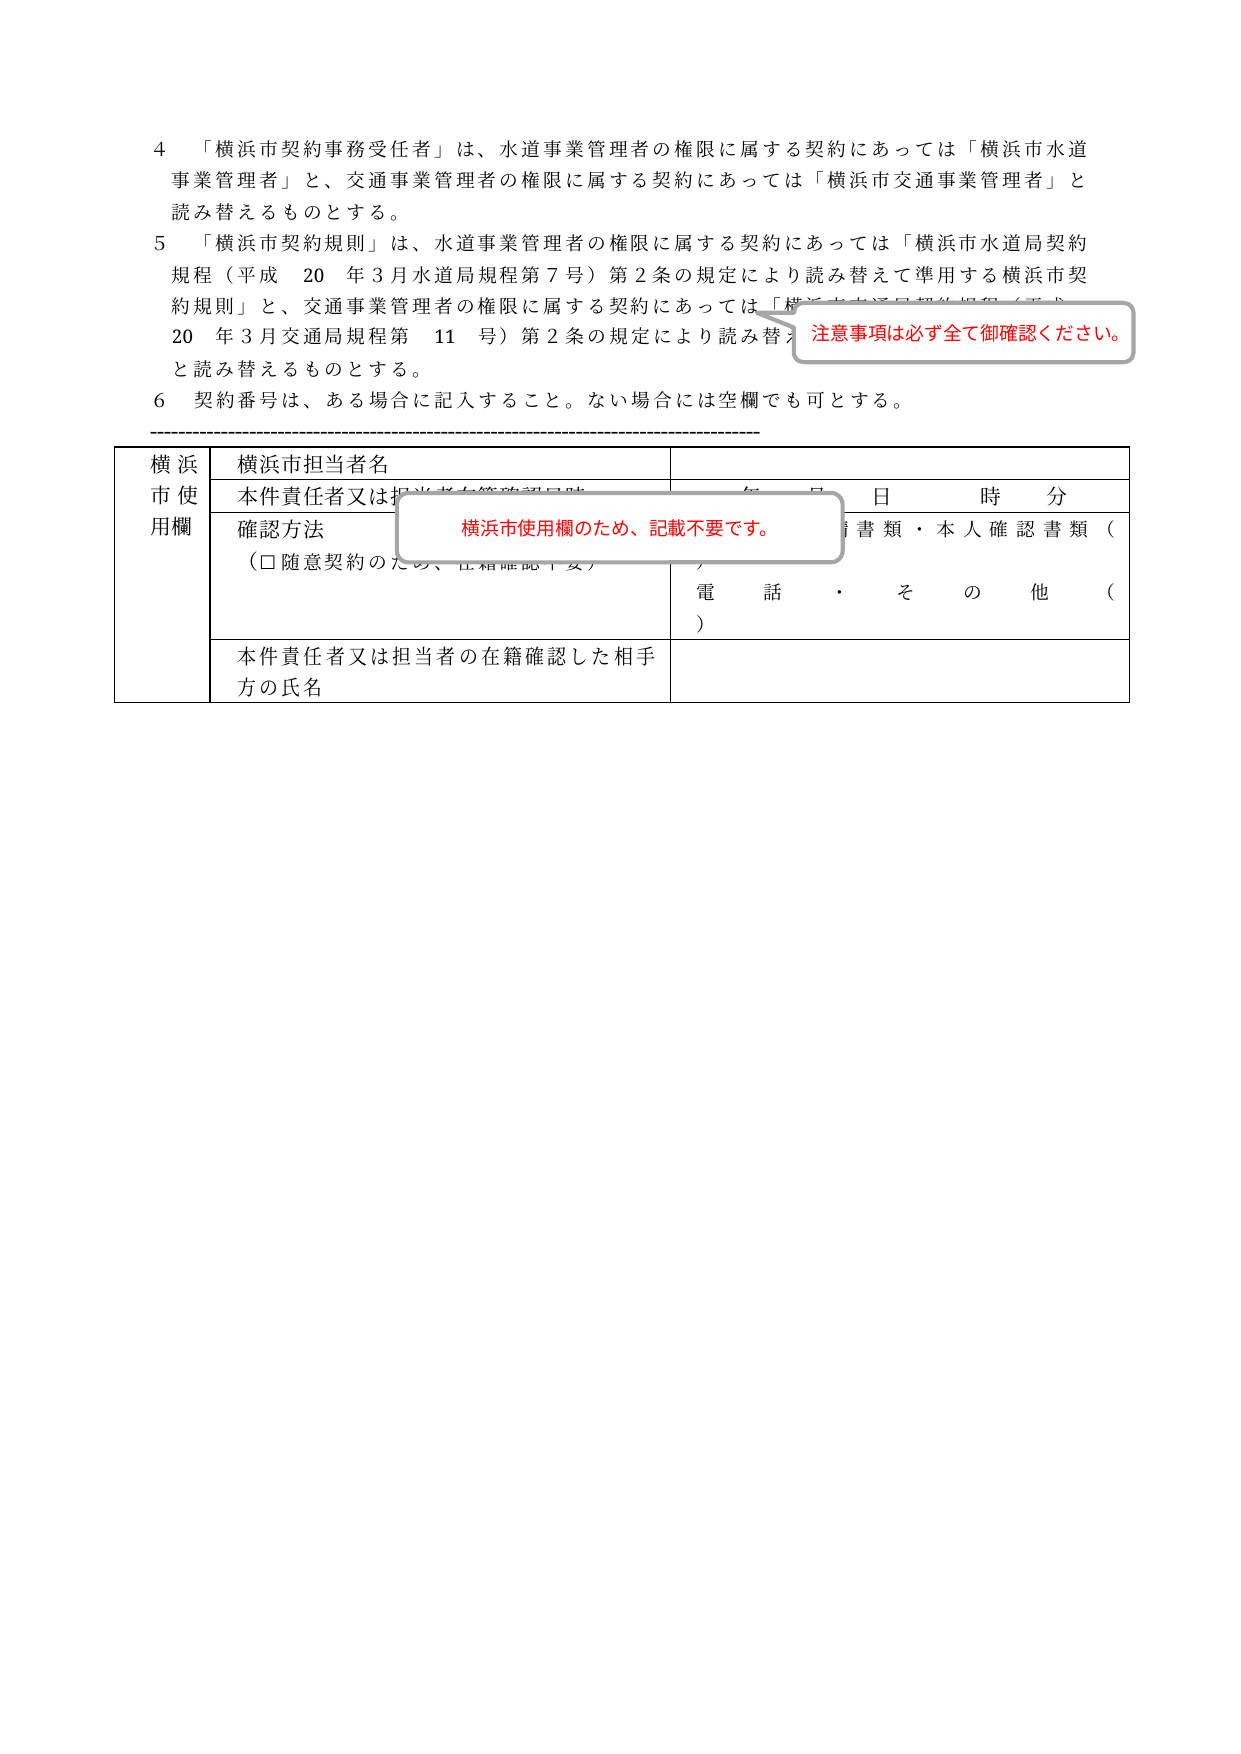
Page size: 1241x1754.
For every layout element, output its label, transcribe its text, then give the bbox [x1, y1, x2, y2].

text ５ 「横浜市契約規則」は、水道事業管理者の権限に属する契約にあっては「横浜市水道局契約規程（平成20年３月水道局規程第７号）第２条の規定により読み替えて準用する横浜市契約規則」と、交通事業管理者の権限に属する契約にあっては「横浜市交通局契約規程（平成20年３月交通局規程第11号）第２条の規定により読み替えて準用する横浜市契約規則」と読み替えるものとする。 [150, 227, 1090, 384]
table_cell 確認方法 （随意契約のため、在籍確認不要） [211, 513, 670, 638]
text ４ 「横浜市契約事務受任者」は、水道事業管理者の権限に属する契約にあっては「横浜市水道事業管理者」と、交通事業管理者の権限に属する契約にあっては「横浜市交通事業管理者」と読み替えるものとする。 [150, 133, 1090, 227]
table_header [671, 448, 1129, 479]
table_cell 通知書・申請書類・本人確認書類（ ） 電話・その他（ ） [671, 513, 1129, 638]
table_cell [671, 640, 1129, 702]
table_header 横浜市使用欄 [115, 448, 209, 702]
table_cell 本件責任者又は担当者在籍確認日時 [211, 480, 670, 512]
table_cell 本件責任者又は担当者の在籍確認した相手方の氏名 [211, 640, 670, 702]
table_header 横浜市担当者名 [211, 448, 670, 479]
text ６ 契約番号は、ある場合に記入すること。ない場合には空欄でも可とする。 [150, 384, 1090, 415]
table_cell 年 月 日 時 分 [671, 480, 1129, 512]
text -------------------------------------------------------------------------------------- [150, 415, 1090, 446]
